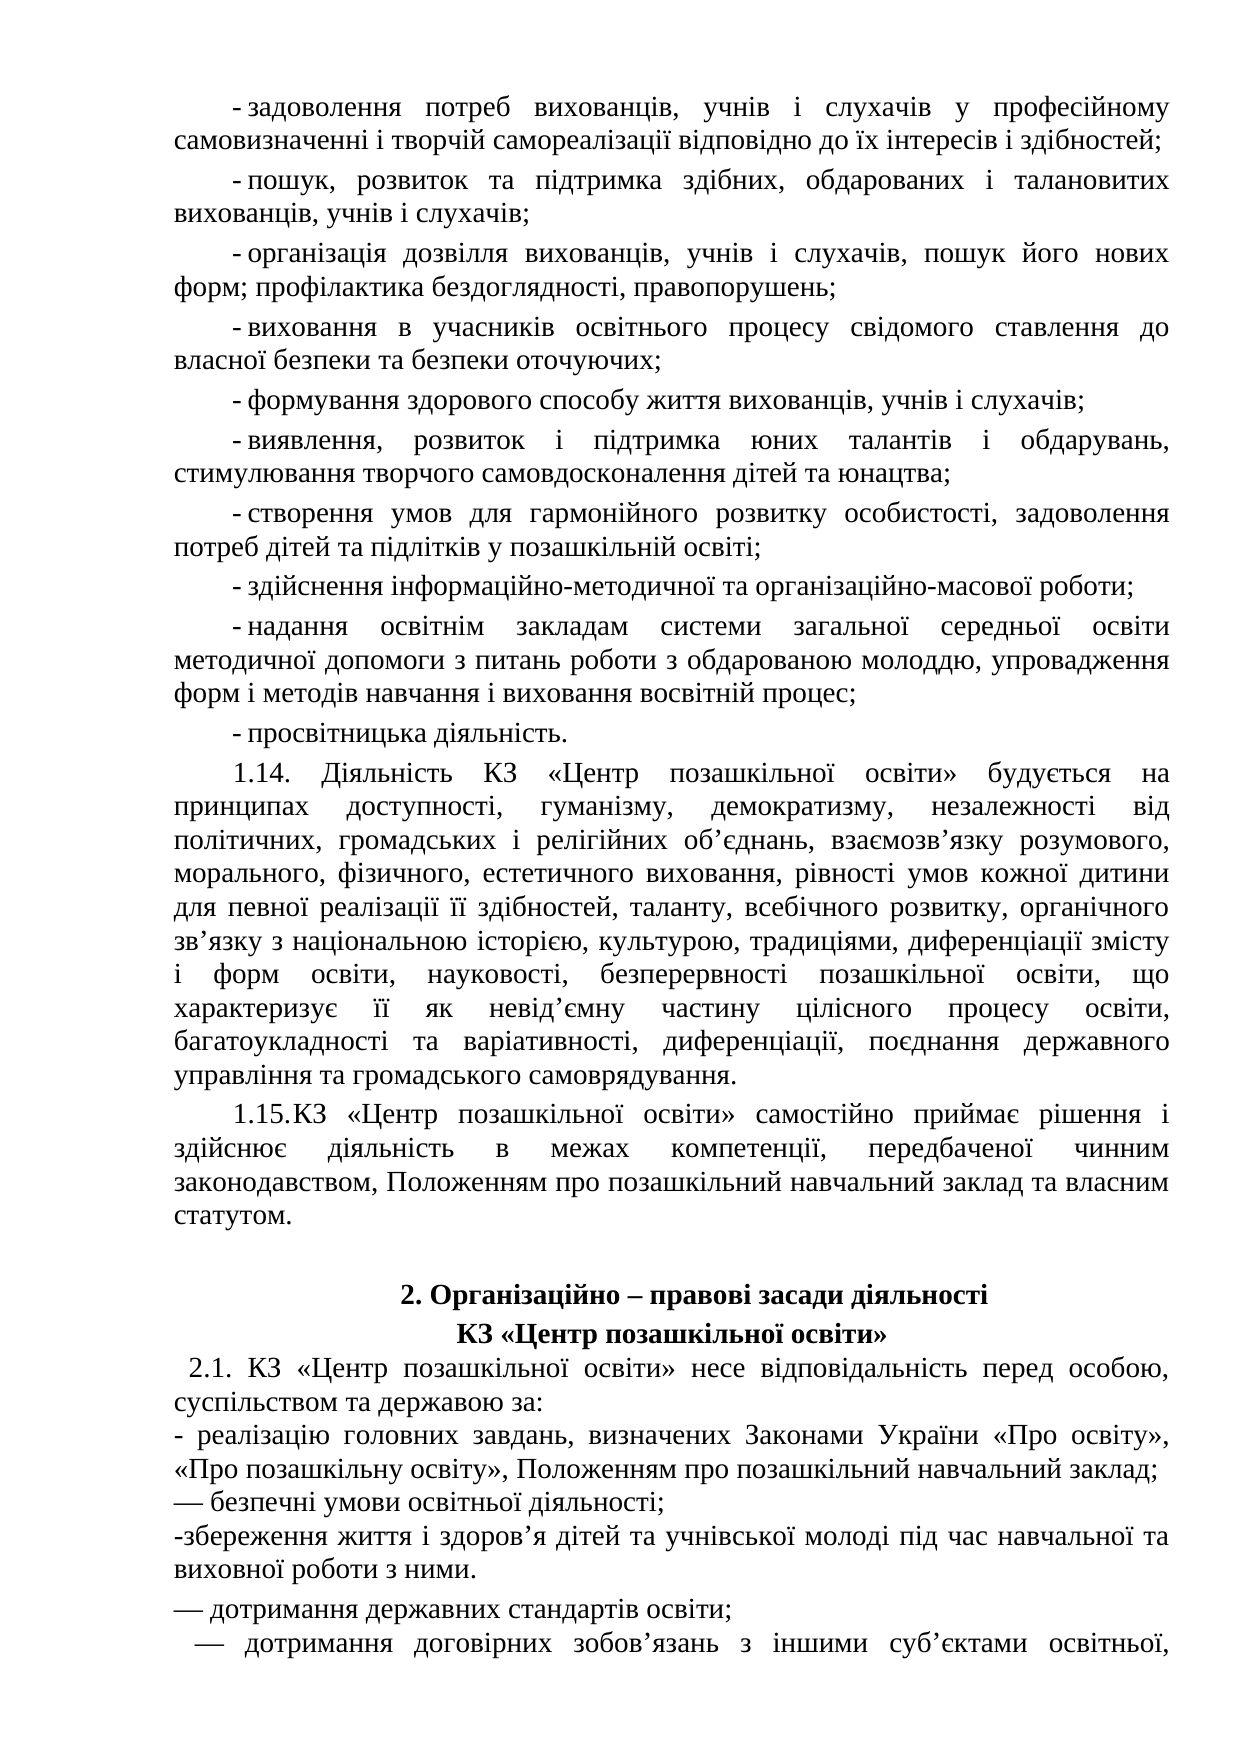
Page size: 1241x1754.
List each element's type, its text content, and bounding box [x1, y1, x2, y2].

list надання освітнім закладам системи загальної середньої освіти методичної допомоги з питань роботи з обдарованою молоддю, упровадження форм і методів навчання і виховання восвітній процес; [173, 608, 1171, 709]
list пошук, розвиток та підтримка здібних, обдарованих і талановитих вихованців, учнів і слухачів; [173, 162, 1171, 229]
text 2.1. КЗ «Центр позашкільної освіти» несе відповідальність перед особою, суспільством та державою за: [173, 1350, 1171, 1417]
list виховання в учасників освітнього процесу свідомого ставлення до власної безпеки та безпеки оточуючих; [173, 309, 1171, 376]
list організація дозвілля вихованців, учнів і слухачів, пошук його нових форм; профілактика бездоглядності, правопорушень; [173, 235, 1171, 302]
list виявлення, розвиток і підтримка юних талантів і обдарувань, стимулювання творчого самовдосконалення дітей та юнацтва; [173, 422, 1171, 489]
text -збереження життя і здоров’я дітей та учнівської молоді під час навчальної та виховної роботи з ними. [173, 1518, 1171, 1585]
text - реалізацію головних завдань, визначених Законами України «Про освіту», «Про позашкільну освіту», Положенням про позашкільний навчальний заклад; [173, 1417, 1171, 1484]
text — дотримання державних стандартів освіти; [173, 1591, 1171, 1625]
list здійснення інформаційно-методичної та організаційно-масової роботи; [173, 568, 1171, 602]
text — безпечні умови освітньої діяльності; [173, 1484, 1171, 1518]
list формування здорового способу життя вихованців, учнів і слухачів; [173, 382, 1171, 416]
list КЗ «Центр позашкільної освіти» самостійно приймає рішення і здійснює діяльність в межах компетенції, передбаченої чинним законодавством, Положенням про позашкільний навчальний заклад та власним статутом. [173, 1097, 1171, 1231]
text КЗ «Центр позашкільної освіти» [173, 1317, 1171, 1350]
list створення умов для гармонійного розвитку особистості, задоволення потреб дітей та підлітків у позашкільній освіті; [173, 495, 1171, 562]
list просвітницька діяльність. [173, 715, 1171, 749]
list задоволення потреб вихованців, учнів і слухачів у професійному самовизначенні і творчій самореалізації відповідно до їх інтересів і здібностей; [173, 89, 1171, 156]
text 2. Організаційно – правові засади діяльності [218, 1277, 1171, 1310]
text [173, 1625, 1171, 1658]
list Діяльність КЗ «Центр позашкільної освіти» будується на принципах доступності, гуманізму, демократизму, незалежності від політичних, громадських і релігійних об’єднань, взаємозв’язку розумового, морального, фізичного, естетичного виховання, рівності умов кожної дитини для певної реалізації її здібностей, таланту, всебічного розвитку, органічного зв’язку з національною історією, культурою, традиціями, диференціації змісту і форм освіти, науковості, безперервності позашкільної освіти, що характеризує її як невід’ємну частину цілісного процесу освіти, багатоукладності та варіативності, диференціації, поєднання державного управління та громадського самоврядування. [173, 755, 1171, 1090]
